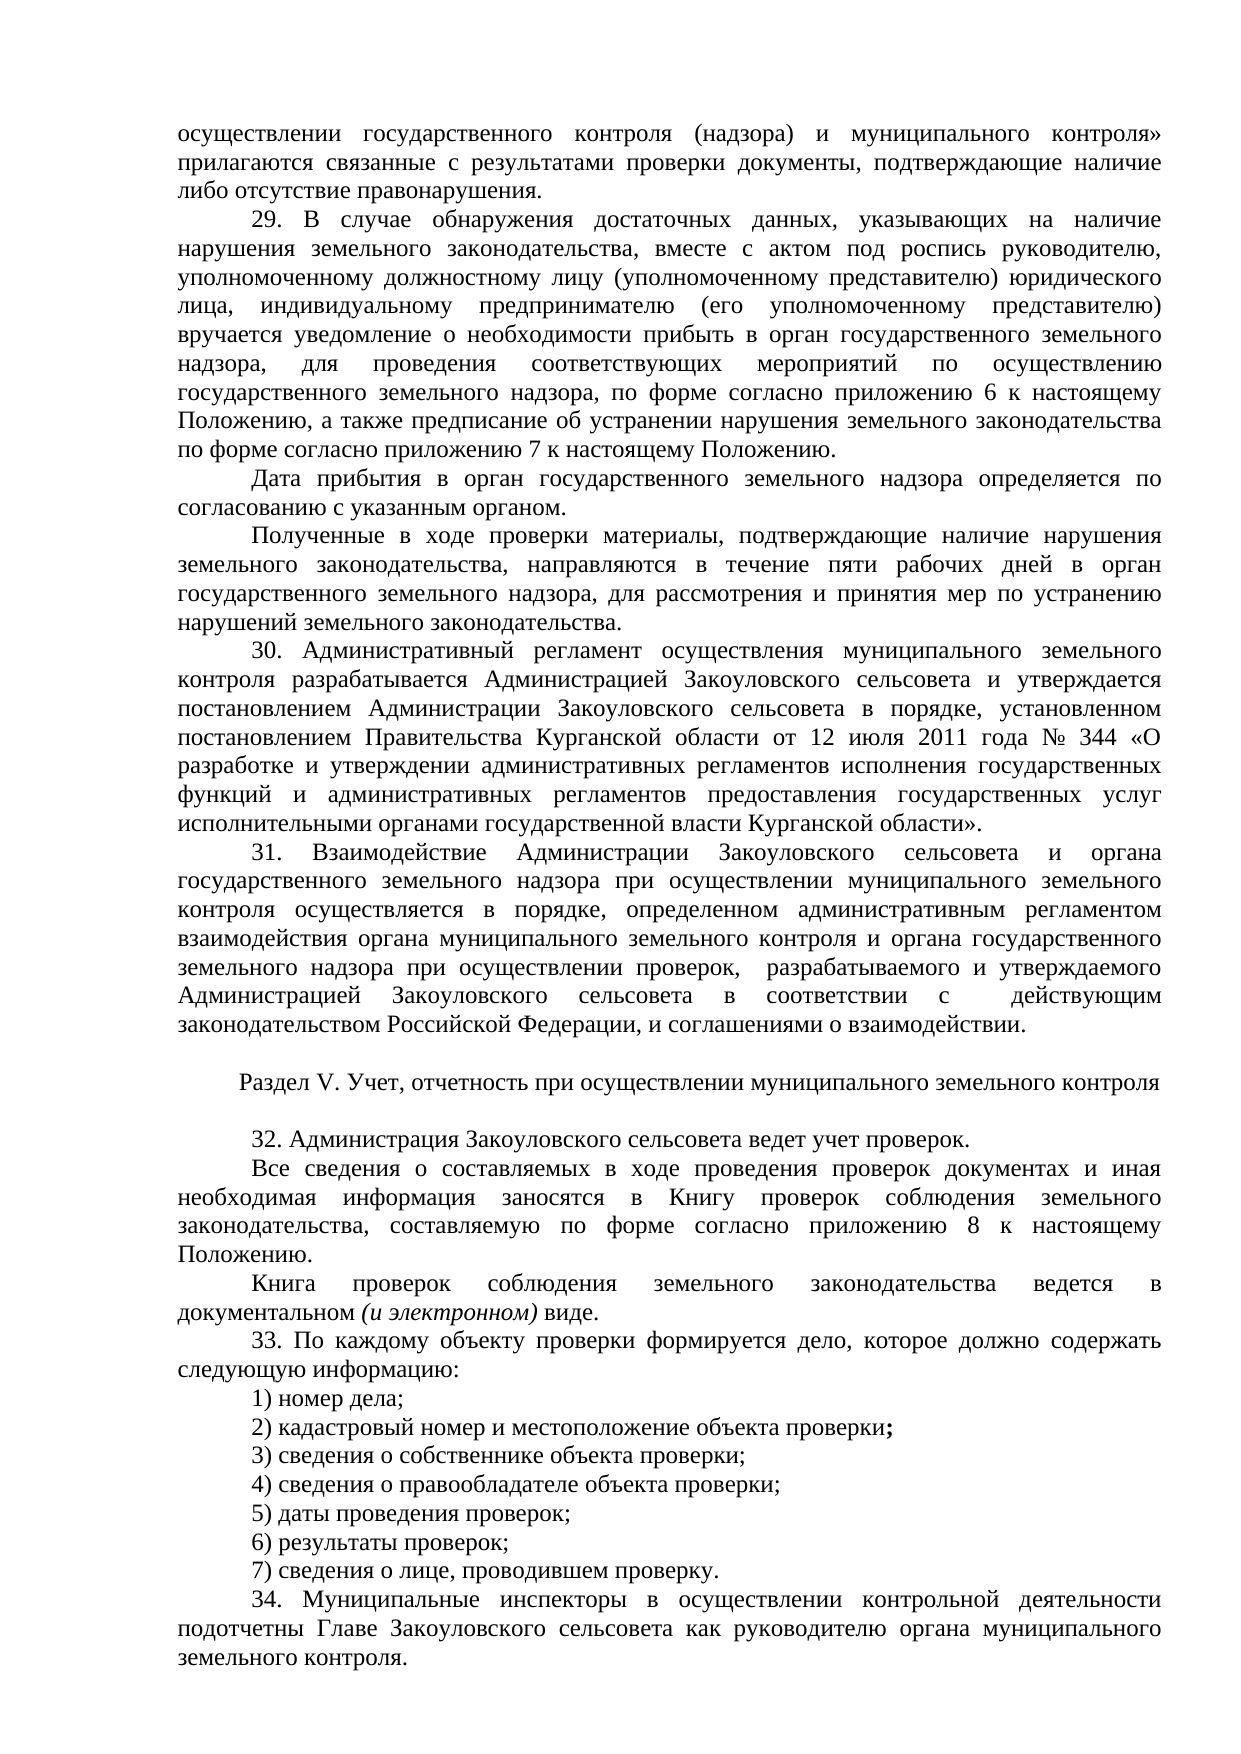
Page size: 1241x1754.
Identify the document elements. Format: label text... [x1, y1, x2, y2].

text 29. В случае обнаружения достаточных данных, указывающих на наличие нарушения земельного законодательства, вместе с актом под роспись руководителю, уполномоченному должностному лицу (уполномоченному представителю) юридического лица, индивидуальному предпринимателю (его уполномоченному представителю) вручается уведомление о необходимости прибыть в орган государственного земельного надзора, для проведения соответствующих мероприятий по осуществлению государственного земельного надзора, по форме согласно приложению 6 к настоящему Положению, а также предписание об устранении нарушения земельного законодательства по форме согласно приложению 7 к настоящему Положению. [177, 204, 1162, 463]
text Раздел V. Учет, отчетность при осуществлении муниципального земельного контроля [177, 1067, 1162, 1096]
text 31. Взаимодействие Администрации Закоуловского сельсовета и органа государственного земельного надзора при осуществлении муниципального земельного контроля осуществляется в порядке, определенном административным регламентом взаимодействия органа муниципального земельного контроля и органа государственного земельного надзора при осуществлении проверок, разрабатываемого и утверждаемого Администрацией Закоуловского сельсовета в соответствии с действующим законодательством Российской Федерации, и соглашениями о взаимодействии. [177, 837, 1162, 1038]
text 5) даты проведения проверок; [177, 1498, 1162, 1527]
text 3) сведения о собственнике объекта проверки; [177, 1441, 1162, 1469]
text 34. Муниципальные инспекторы в осуществлении контрольной деятельности подотчетны Главе Закоуловского сельсовета как руководителю органа муниципального земельного контроля. [177, 1584, 1162, 1671]
text Все сведения о составляемых в ходе проведения проверок документах и иная необходимая информация заносятся в Книгу проверок соблюдения земельного законодательства, составляемую по форме согласно приложению 8 к настоящему Положению. [177, 1153, 1162, 1268]
text Книга проверок соблюдения земельного законодательства ведется в документальном (и электронном) виде. [177, 1268, 1162, 1326]
text 33. По каждому объекту проверки формируется дело, которое должно содержать следующую информацию: [177, 1326, 1162, 1383]
text 7) сведения о лице, проводившем проверку. [177, 1556, 1162, 1584]
text 32. Администрация Закоуловского сельсовета ведет учет проверок. [177, 1124, 1162, 1153]
text Полученные в ходе проверки материалы, подтверждающие наличие нарушения земельного законодательства, направляются в течение пяти рабочих дней в орган государственного земельного надзора, для рассмотрения и принятия мер по устранению нарушений земельного законодательства. [177, 521, 1162, 636]
text 1) номер дела; [177, 1383, 1162, 1412]
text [177, 118, 1162, 204]
text 4) сведения о правообладателе объекта проверки; [177, 1469, 1162, 1498]
text Дата прибытия в орган государственного земельного надзора определяется по согласованию с указанным органом. [177, 463, 1162, 521]
text 6) результаты проверок; [177, 1527, 1162, 1556]
text 2) кадастровый номер и местоположение объекта проверки; [177, 1412, 1162, 1441]
text 30. Административный регламент осуществления муниципального земельного контроля разрабатывается Администрацией Закоуловского сельсовета и утверждается постановлением Администрации Закоуловского сельсовета в порядке, установленном постановлением Правительства Курганской области от 12 июля 2011 года № 344 «О разработке и утверждении административных регламентов исполнения государственных функций и административных регламентов предоставления государственных услуг исполнительными органами государственной власти Курганской области». [177, 636, 1162, 837]
